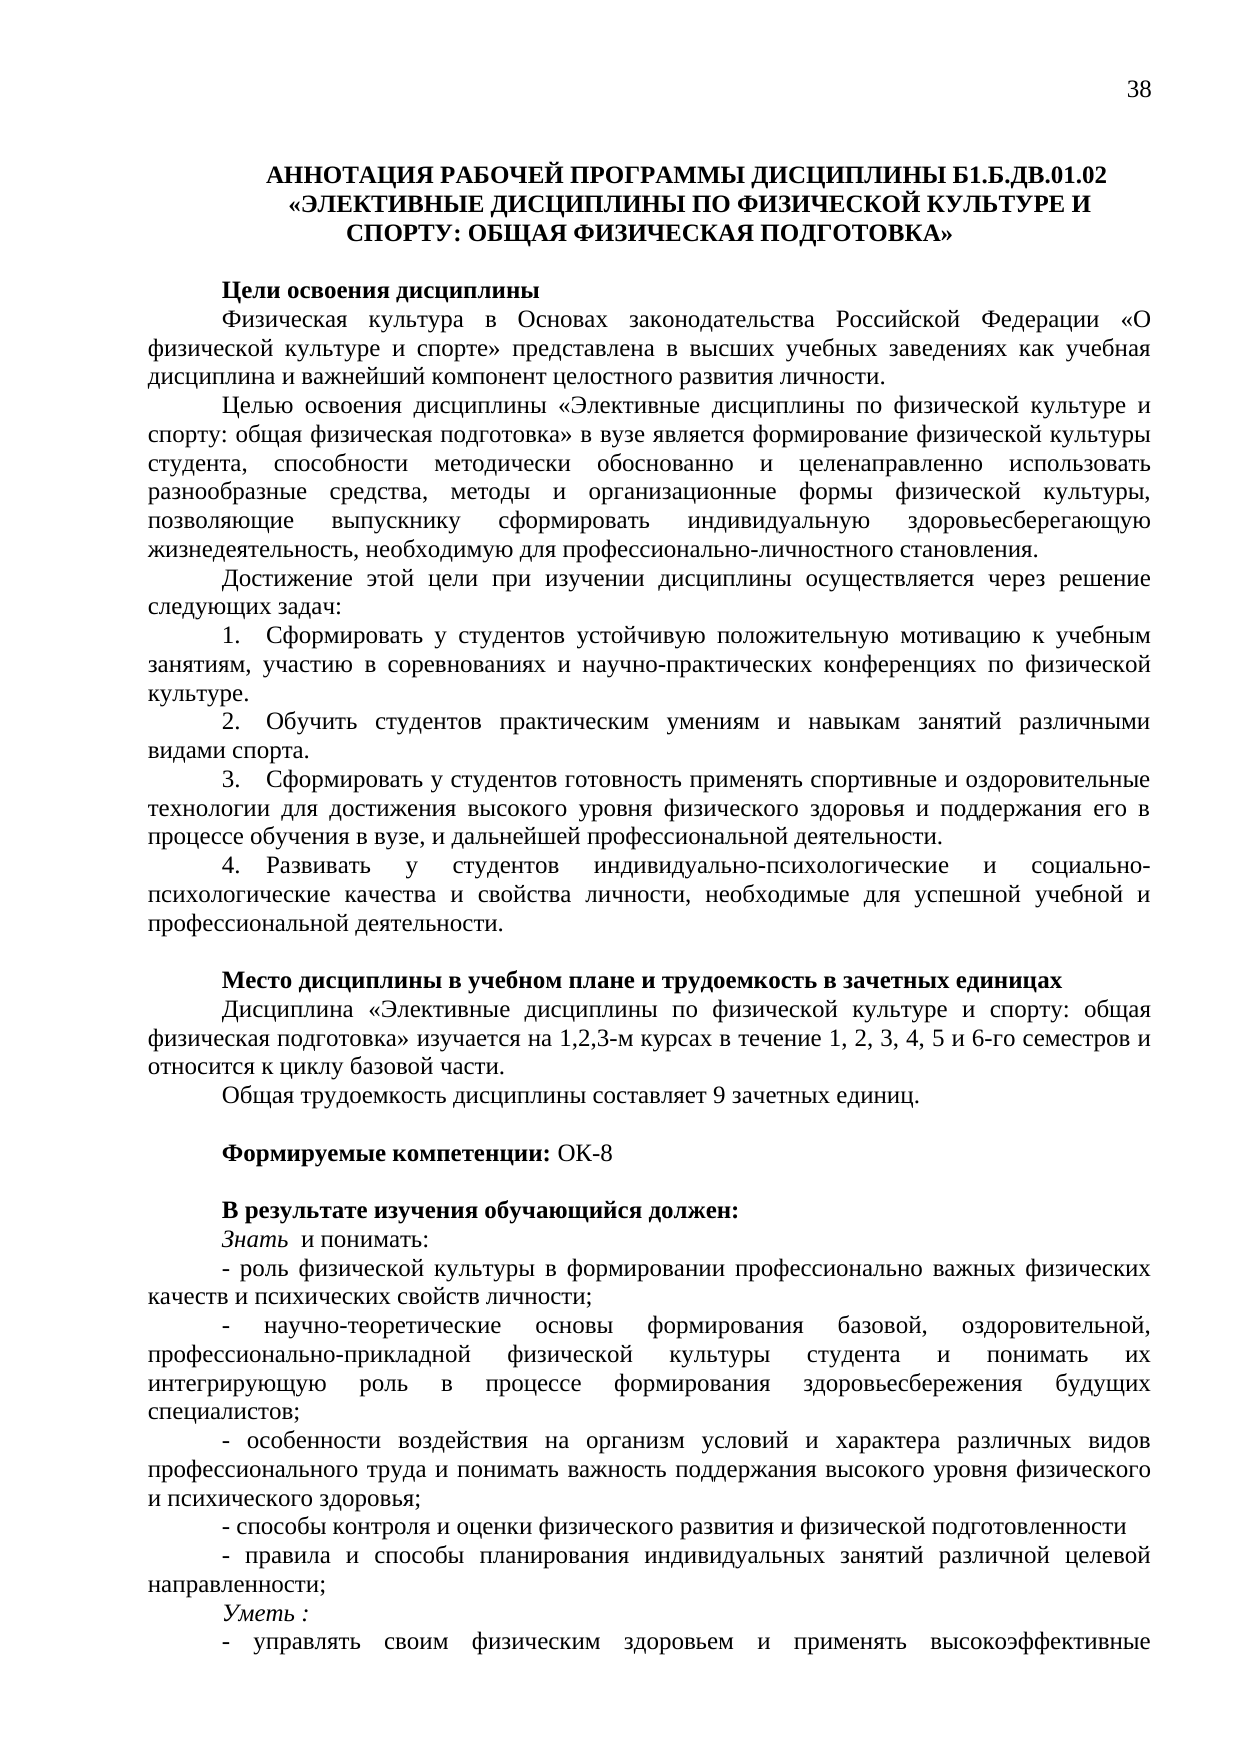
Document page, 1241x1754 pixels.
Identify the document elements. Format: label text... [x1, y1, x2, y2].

list Обучить студентов практическим умениям и навыкам занятий различными видами спорта. [148, 706, 1152, 764]
text Формируемые компетенции: ОК-8 [148, 1138, 1152, 1166]
text - роль физической культуры в формировании профессионально важных физических качеств и психических свойств личности; [148, 1253, 1152, 1310]
text Место дисциплины в учебном плане и трудоемкость в зачетных единицах [148, 965, 1152, 994]
text Целью освоения дисциплины «Элективные дисциплины по физической культуре и спорту: общая физическая подготовка» в вузе является формирование физической культуры студента, способности методически обоснованно и целенаправленно использовать разнообразные средства, методы и организационные формы физической культуры, позволяющие выпускнику сформировать индивидуальную здоровьесберегающую жизнедеятельность, необходимую для профессионально-личностного становления. [148, 390, 1152, 563]
list Сформировать у студентов готовность применять спортивные и оздоровительные технологии для достижения высокого уровня физического здоровья и поддержания его в процессе обучения в вузе, и дальнейшей профессиональной деятельности. [148, 764, 1152, 850]
text - способы контроля и оценки физического развития и физической подготовленности [148, 1511, 1152, 1540]
text Дисциплина «Элективные дисциплины по физической культуре и спорту: общая физическая подготовка» изучается на 1,2,3-м курсах в течение 1, 2, 3, 4, 5 и 6-го семестров и относится к циклу базовой части. [148, 994, 1152, 1080]
text Достижение этой цели при изучении дисциплины осуществляется через решение следующих задач: [148, 563, 1152, 620]
text - научно-теоретические основы формирования базовой, оздоровительной, профессионально-прикладной физической культуры студента и понимать их интегрирующую роль в процессе формирования здоровьесбережения будущих специалистов; [148, 1310, 1152, 1425]
text «ЭЛЕКТИВНЫЕ ДИСЦИПЛИНЫ ПО ФИЗИЧЕСКОЙ КУЛЬТУРЕ И СПОРТУ: ОБЩАЯ ФИЗИЧЕСКАЯ ПОДГОТОВКА» [148, 189, 1152, 246]
text - особенности воздействия на организм условий и характера различных видов профессионального труда и понимать важность поддержания высокого уровня физического и психического здоровья; [148, 1425, 1152, 1511]
text Уметь : [148, 1598, 1152, 1626]
text Общая трудоемкость дисциплины составляет 9 зачетных единиц. [148, 1080, 1152, 1109]
text АННОТАЦИЯ РАБОЧЕЙ ПРОГРАММЫ ДИСЦИПЛИНЫ Б1.Б.ДВ.01.02 [148, 160, 1152, 189]
list Сформировать у студентов устойчивую положительную мотивацию к учебным занятиям, участию в соревнованиях и научно-практических конференциях по физической культуре. [148, 620, 1152, 706]
text - правила и способы планирования индивидуальных занятий различной целевой направленности; [148, 1540, 1152, 1598]
list Развивать у студентов индивидуально-психологические и социально-психологические качества и свойства личности, необходимые для успешной учебной и профессиональной деятельности. [148, 850, 1152, 936]
text Знать и понимать: [148, 1224, 1152, 1253]
text В результате изучения обучающийся должен: [148, 1195, 1152, 1224]
text Цели освоения дисциплины [148, 275, 1152, 304]
text Физическая культура в Основах законодательства Российской Федерации «О физической культуре и спорте» представлена в высших учебных заведениях как учебная дисциплина и важнейший компонент целостного развития личности. [148, 304, 1152, 390]
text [148, 1626, 1152, 1655]
